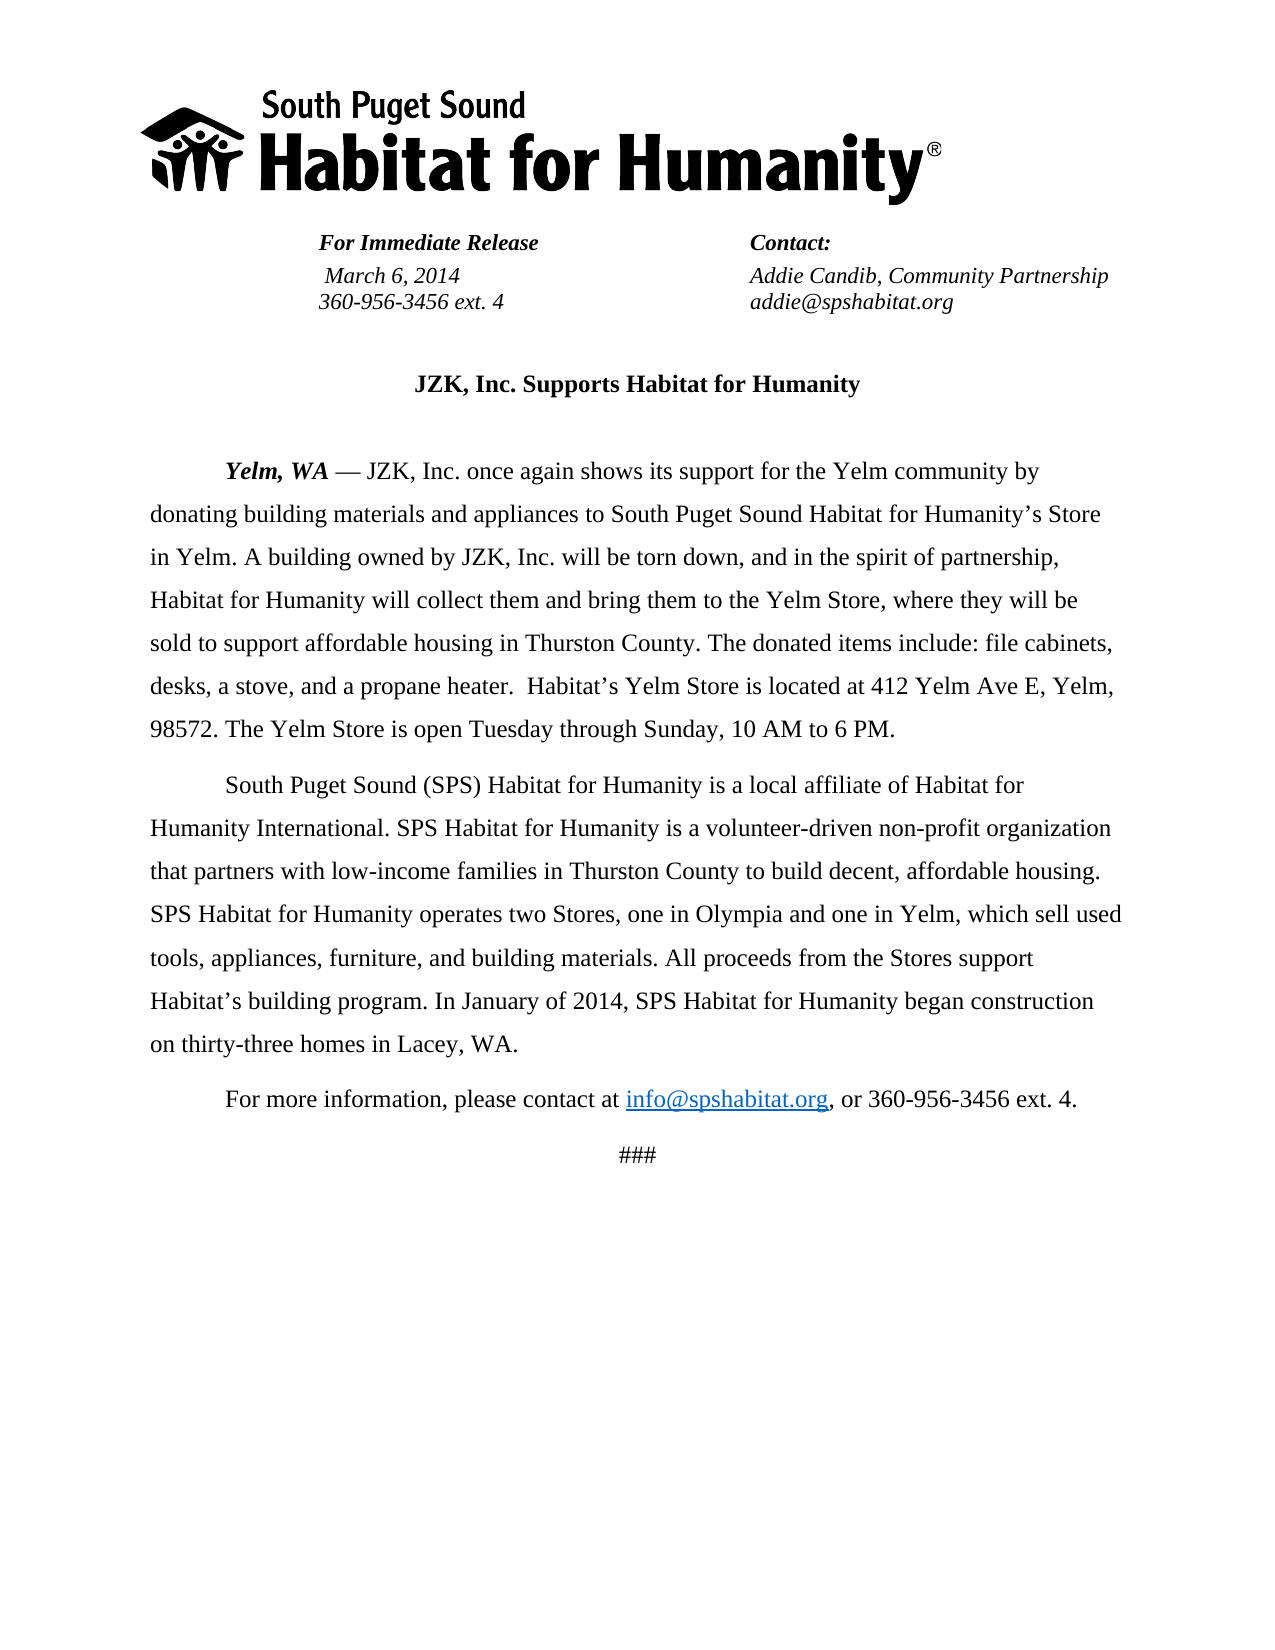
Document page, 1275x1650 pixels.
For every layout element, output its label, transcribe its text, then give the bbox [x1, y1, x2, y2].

subtitle For Immediate Release Contact: [319, 229, 1125, 256]
text March 6, 2014 Addie Candib, Community Partnership [319, 262, 1125, 288]
text South Puget Sound (SPS) Habitat for Humanity is a local affiliate of Habitat for Humanity International. SPS Habitat for Humanity is a volunteer-driven non-profit organization that partners with low-income families in Thurston County to build decent, affordable housing. SPS Habitat for Humanity operates two Stores, one in Olympia and one in Yelm, which sell used tools, appliances, furniture, and building materials. All proceeds from the Stores support Habitat’s building program. In January of 2014, SPS Habitat for Humanity began construction on thirty-three homes in Lacey, WA. [150, 770, 1125, 1058]
text For more information, please contact at info@spshabitat.org, or 360-956-3456 ext. 4. [150, 1084, 1125, 1113]
text 360-956-3456 ext. 4 addie@spshabitat.org [319, 288, 1125, 314]
text ### [150, 1140, 1125, 1169]
text JZK, Inc. Supports Habitat for Humanity [150, 369, 1125, 398]
picture [140, 90, 942, 205]
text Yelm, WA — JZK, Inc. once again shows its support for the Yelm community by donating building materials and appliances to South Puget Sound Habitat for Humanity’s Store in Yelm. A building owned by JZK, Inc. will be torn down, and in the spirit of partnership, Habitat for Humanity will collect them and bring them to the Yelm Store, where they will be sold to support affordable housing in Thurston County. The donated items include: file cabinets, desks, a stove, and a propane heater. Habitat’s Yelm Store is located at 412 Yelm Ave E, Yelm, 98572. The Yelm Store is open Tuesday through Sunday, 10 AM to 6 PM. [150, 456, 1125, 743]
